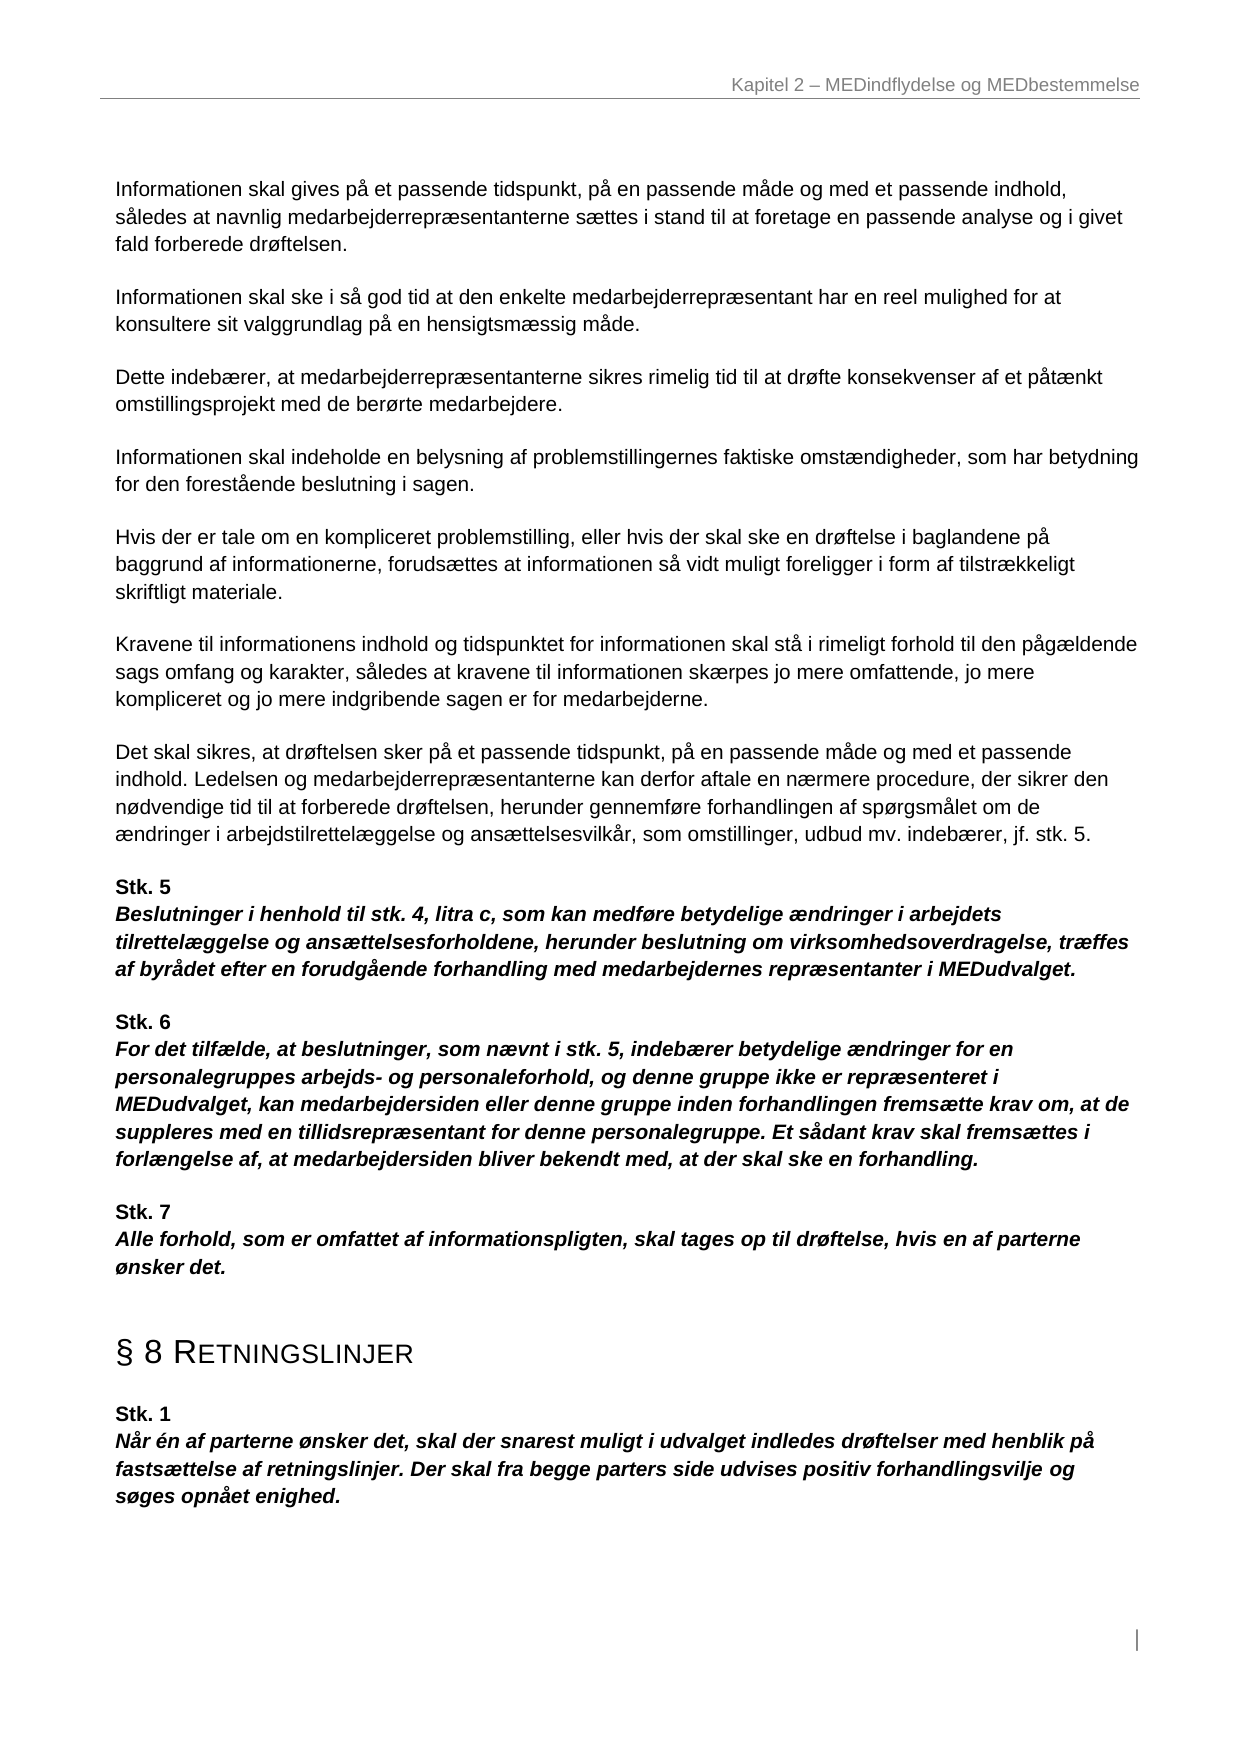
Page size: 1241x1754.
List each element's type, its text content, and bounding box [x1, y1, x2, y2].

text Når én af parterne ønsker det, skal der snarest muligt i udvalget indledes drøftelser med henblik på fastsættelse af retningslinjer. Der skal fra begge parters side udvises positiv forhandlingsvilje og søges opnået enighed. [115, 1429, 1140, 1508]
text Stk. 6 [115, 1010, 1140, 1034]
text Beslutninger i henhold til stk. 4, litra c, som kan medføre betydelige ændringer i arbejdets tilrettelæggelse og ansættelsesforholdene, herunder beslutning om virksomhedsoverdragelse, træffes af byrådet efter en forudgående forhandling med medarbejdernes repræsentanter i MEDudvalget. [115, 902, 1140, 981]
text Stk. 1 [115, 1401, 1140, 1425]
text Alle forhold, som er omfattet af informationspligten, skal tages op til drøftelse, hvis en af parterne ønsker det. [115, 1227, 1140, 1279]
text For det tilfælde, at beslutninger, som nævnt i stk. 5, indebærer betydelige ændringer for en personalegruppes arbejds- og personaleforhold, og denne gruppe ikke er repræsenteret i MEDudvalget, kan medarbejdersiden eller denne gruppe inden forhandlingen fremsætte krav om, at de suppleres med en tillidsrepræsentant for denne personalegruppe. Et sådant krav skal fremsættes i forlængelse af, at medarbejdersiden bliver bekendt med, at der skal ske en forhandling. [115, 1037, 1140, 1171]
text Stk. 5 [115, 875, 1140, 899]
subtitle § 8 Retningslinjer [115, 1332, 1140, 1371]
text Det skal sikres, at drøftelsen sker på et passende tidspunkt, på en passende måde og med et passende indhold. Ledelsen og medarbejderrepræsentanterne kan derfor aftale en nærmere procedure, der sikrer den nødvendige tid til at forberede drøftelsen, herunder gennemføre forhandlingen af spørgsmålet om de ændringer i arbejdstilrettelæggelse og ansættelsesvilkår, som omstillinger, udbud mv. indebærer, jf. stk. 5. [115, 740, 1140, 846]
text Informationen skal gives på et passende tidspunkt, på en passende måde og med et passende indhold, således at navnlig medarbejderrepræsentanterne sættes i stand til at foretage en passende analyse og i givet fald forberede drøftelsen. [115, 177, 1140, 256]
text Hvis der er tale om en kompliceret problemstilling, eller hvis der skal ske en drøftelse i baglandene på baggrund af informationerne, forudsættes at informationen så vidt muligt foreligger i form af tilstrækkeligt skriftligt materiale. [115, 525, 1140, 604]
text Informationen skal ske i så god tid at den enkelte medarbejderrepræsentant har en reel mulighed for at konsultere sit valggrundlag på en hensigtsmæssig måde. [115, 285, 1140, 336]
text Dette indebærer, at medarbejderrepræsentanterne sikres rimelig tid til at drøfte konsekvenser af et påtænkt omstillingsprojekt med de berørte medarbejdere. [115, 365, 1140, 416]
text Kravene til informationens indhold og tidspunktet for informationen skal stå i rimeligt forhold til den pågældende sags omfang og karakter, således at kravene til informationen skærpes jo mere omfattende, jo mere kompliceret og jo mere indgribende sagen er for medarbejderne. [115, 632, 1140, 711]
text Informationen skal indeholde en belysning af problemstillingernes faktiske omstændigheder, som har betydning for den forestående beslutning i sagen. [115, 445, 1140, 496]
text Stk. 7 [115, 1200, 1140, 1224]
